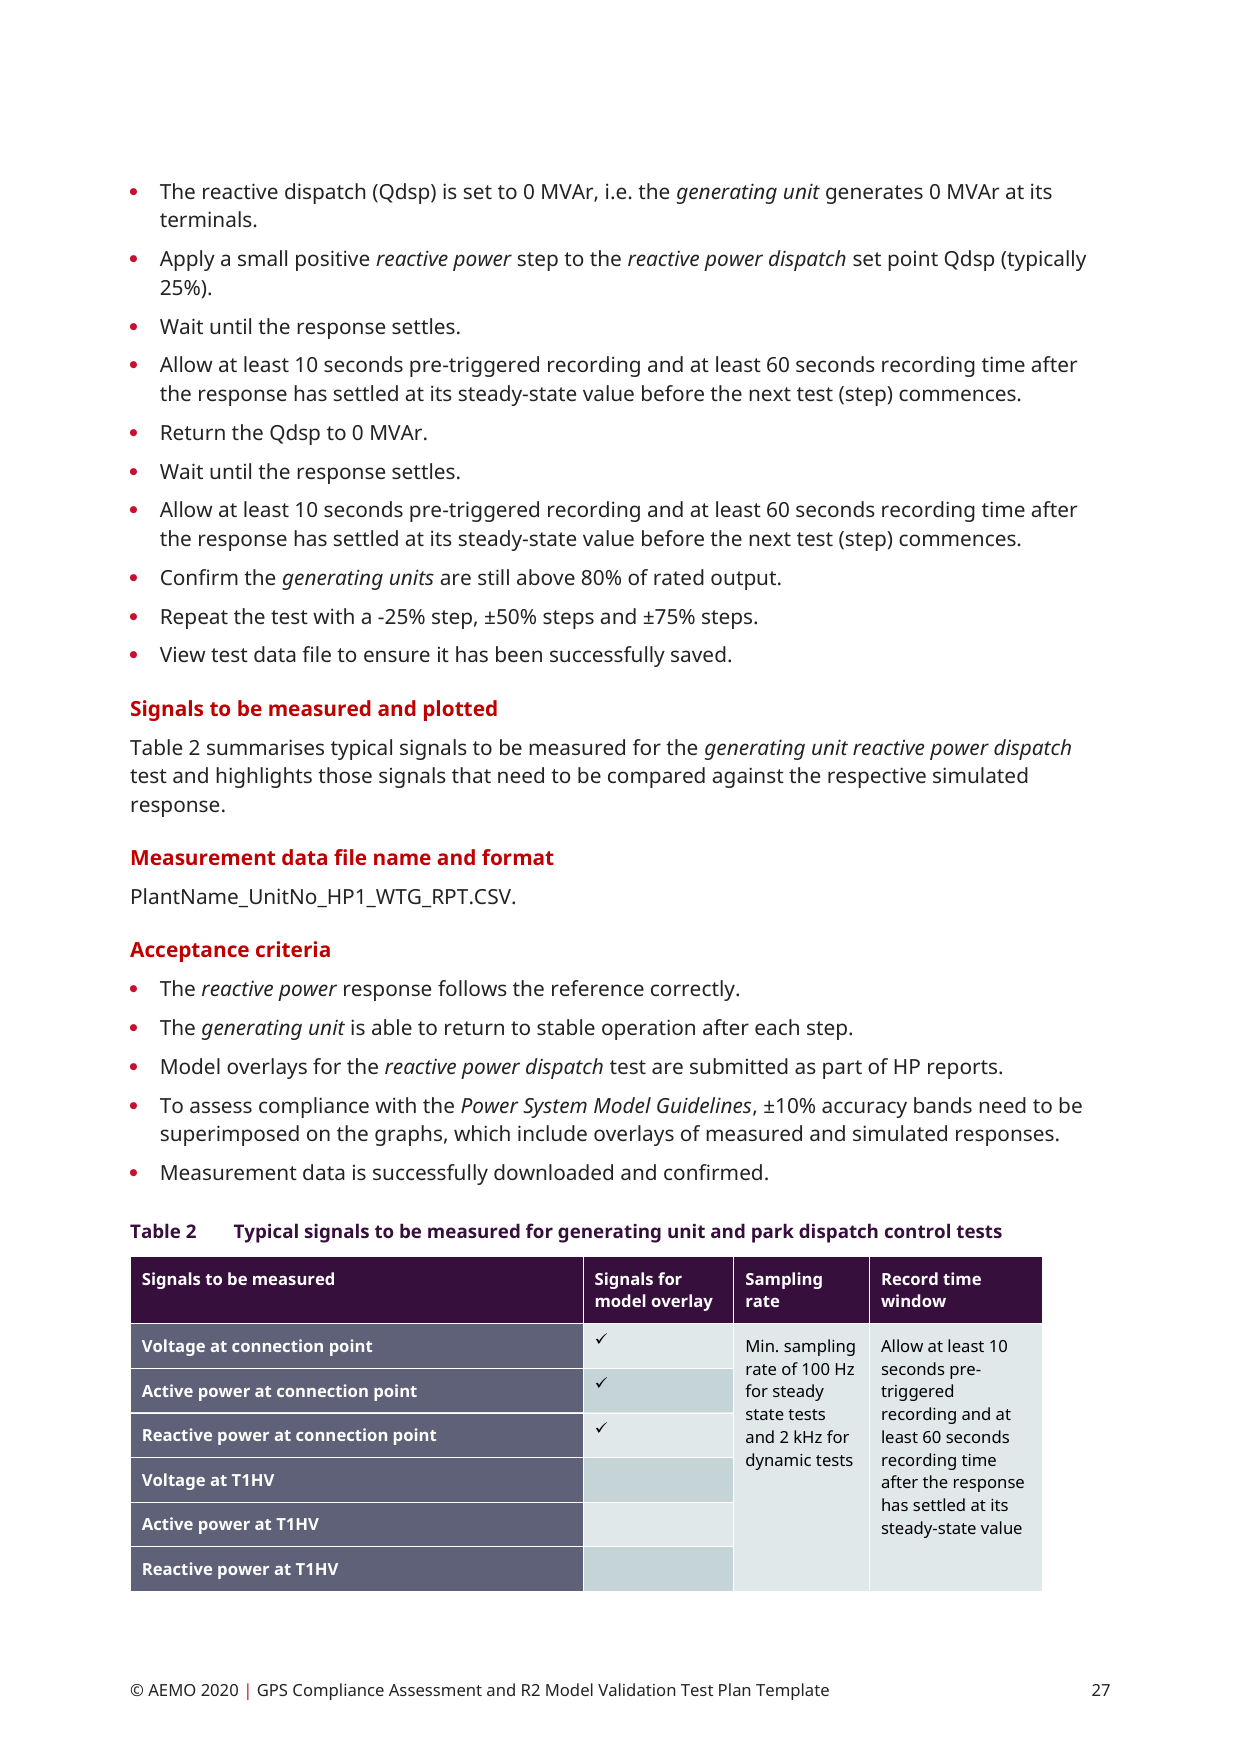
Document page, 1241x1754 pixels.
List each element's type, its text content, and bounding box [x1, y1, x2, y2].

text Table 2 summarises typical signals to be measured for the generating unit reactive power dispatch test and highlights those signals that need to be compared against the respective simulated response. [130, 733, 1110, 818]
list To assess compliance with the Power System Model Guidelines, ±10% accuracy bands need to be superimposed on the graphs, which include overlays of measured and simulated responses. [130, 1091, 1110, 1148]
list Allow at least 10 seconds pre-triggered recording and at least 60 seconds recording time after the response has settled at its steady-state value before the next test (step) commences. [130, 496, 1110, 552]
list Wait until the response settles. [130, 312, 1110, 340]
list Repeat the test with a -25% step, ±50% steps and ±75% steps. [130, 602, 1110, 630]
table_cell Reactive power at T1HV [131, 1547, 583, 1591]
subtitle Acceptance criteria [130, 936, 1110, 964]
table_cell Active power at T1HV [131, 1503, 583, 1546]
list The reactive power response follows the reference correctly. [130, 974, 1110, 1003]
list Return the Qdsp to 0 MVAr. [130, 418, 1110, 446]
subtitle Signals to be measured and plotted [130, 694, 1110, 722]
table_cell Reactive power at connection point [131, 1414, 583, 1457]
list Wait until the response settles. [130, 457, 1110, 485]
list Measurement data is successfully downloaded and confirmed. [130, 1158, 1110, 1187]
list The generating unit is able to return to stable operation after each step. [130, 1013, 1110, 1042]
table_header Signals for model overlay [584, 1257, 733, 1323]
list Confirm the generating units are still above 80% of rated output. [130, 563, 1110, 591]
list Apply a small positive reactive power step to the reactive power dispatch set point Qdsp (typically 25%). [130, 244, 1110, 301]
list View test data file to ensure it has been successfully saved. [130, 641, 1110, 669]
list Allow at least 10 seconds pre-triggered recording and at least 60 seconds recording time after the response has settled at its steady-state value before the next test (step) commences. [130, 351, 1110, 407]
table_header Signals to be measured [131, 1257, 583, 1323]
table_cell [584, 1414, 733, 1457]
table_cell [584, 1324, 733, 1368]
table_header Record time window [870, 1257, 1042, 1323]
table_cell [584, 1503, 733, 1546]
list The reactive dispatch (Qdsp) is set to 0 MVAr, i.e. the generating unit generates 0 MVAr at its terminals. [130, 177, 1110, 234]
text Typical signals to be measured for generating unit and park dispatch control tests [130, 1218, 1110, 1243]
list Model overlays for the reactive power dispatch test are submitted as part of HP reports. [130, 1052, 1110, 1081]
subtitle Measurement data file name and format [130, 843, 1110, 872]
text PlantName_UnitNo_HP1_WTG_RPT.CSV. [130, 882, 1110, 911]
table_cell [584, 1458, 733, 1502]
table_cell [584, 1369, 733, 1412]
table_cell [584, 1547, 733, 1591]
table_cell Active power at connection point [131, 1369, 583, 1412]
table_cell Min. sampling rate of 100 Hz for steady state tests and 2 kHz for dynamic tests [734, 1324, 869, 1591]
table_header Sampling rate [734, 1257, 869, 1323]
table_cell Voltage at connection point [131, 1324, 583, 1368]
table_cell Voltage at T1HV [131, 1458, 583, 1502]
table_cell Allow at least 10 seconds pre-triggered recording and at least 60 seconds recording time after the response has settled at its steady-state value [870, 1324, 1042, 1591]
